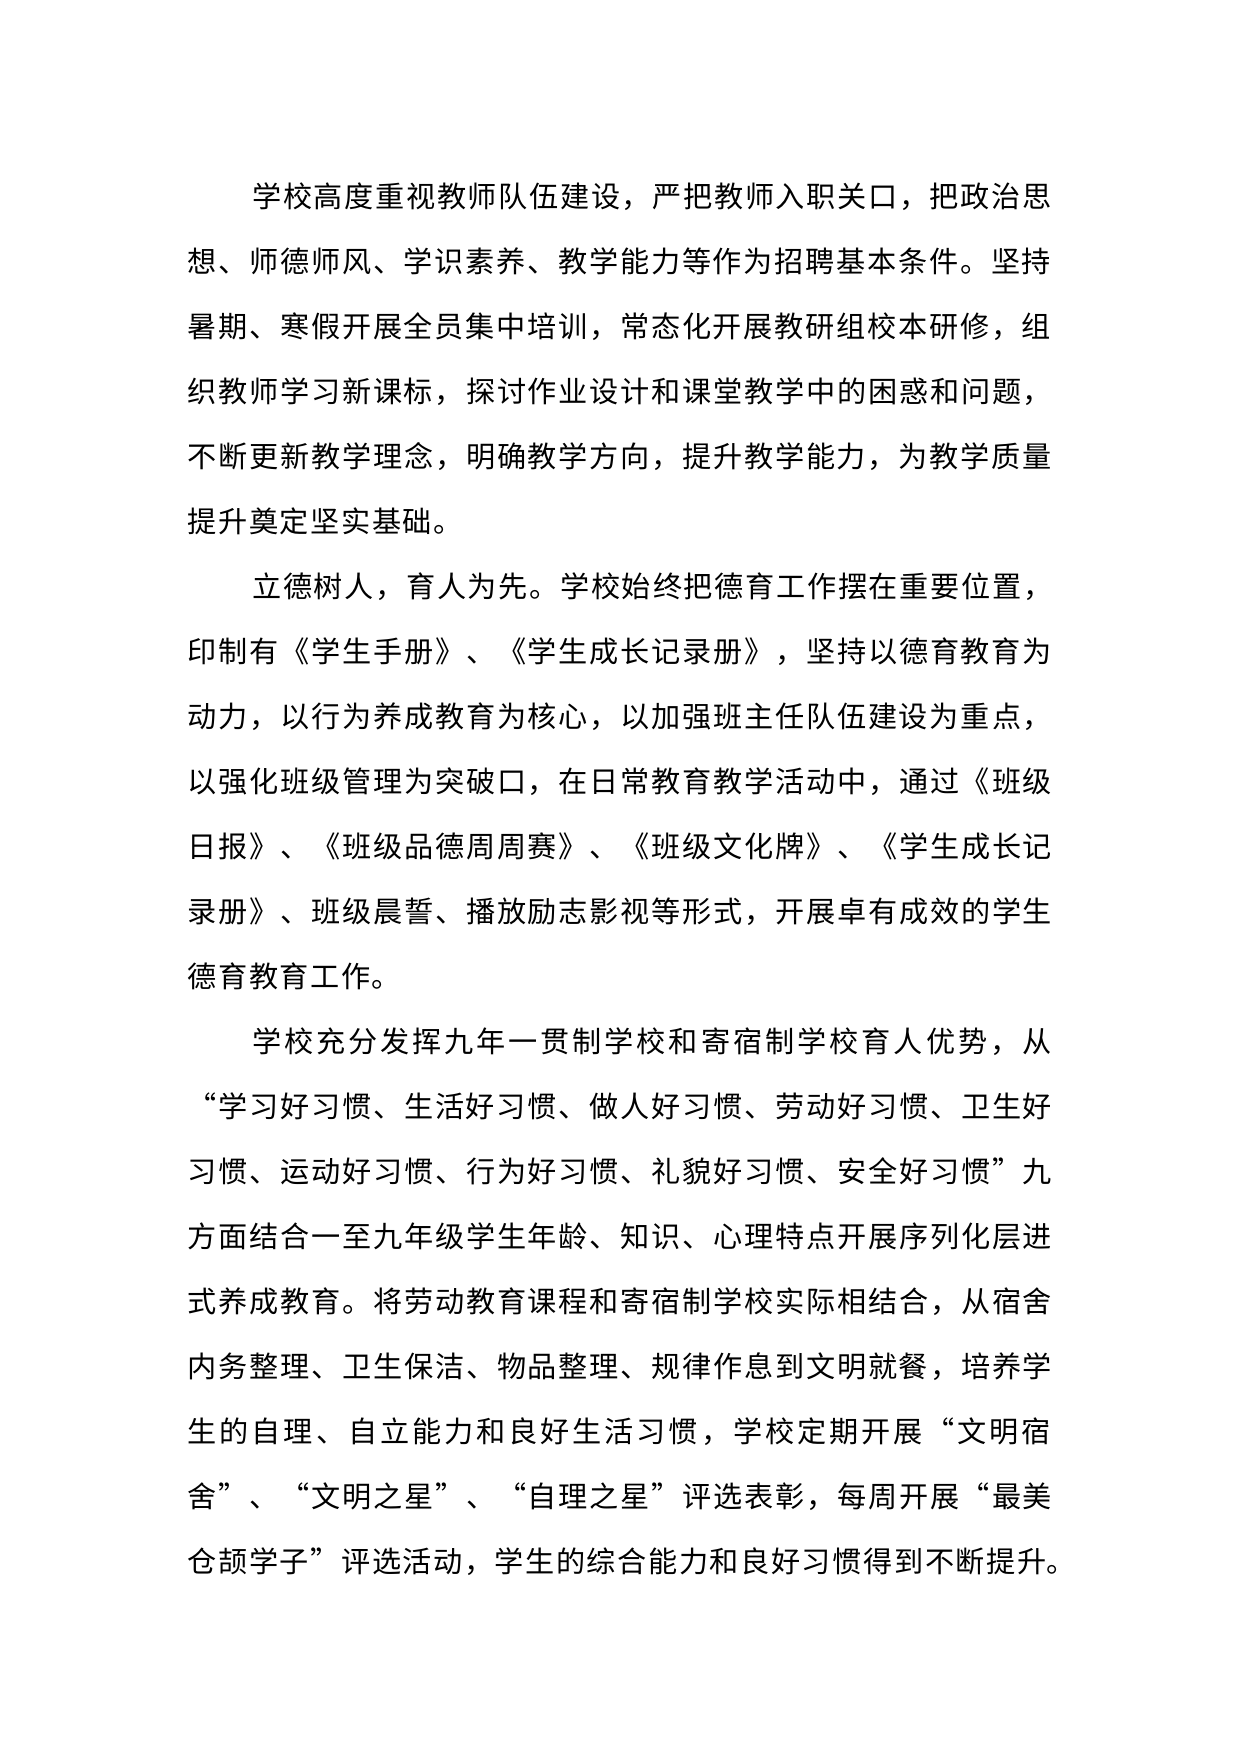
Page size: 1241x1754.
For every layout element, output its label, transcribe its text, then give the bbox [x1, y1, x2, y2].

text 学校高度重视教师队伍建设，严把教师入职关口，把政治思想、师德师风、学识素养、教学能力等作为招聘基本条件。坚持暑期、寒假开展全员集中培训，常态化开展教研组校本研修，组织教师学习新课标，探讨作业设计和课堂教学中的困惑和问题，不断更新教学理念，明确教学方向，提升教学能力，为教学质量提升奠定坚实基础。 [187, 162, 1053, 552]
text 学校充分发挥九年一贯制学校和寄宿制学校育人优势，从“学习好习惯、生活好习惯、做人好习惯、劳动好习惯、卫生好习惯、运动好习惯、行为好习惯、礼貌好习惯、安全好习惯”九方面结合一至九年级学生年龄、知识、心理特点开展序列化层进式养成教育。将劳动教育课程和寄宿制学校实际相结合，从宿舍内务整理、卫生保洁、物品整理、规律作息到文明就餐，培养学生的自理、自立能力和良好生活习惯，学校定期开展“文明宿舍”、“文明之星”、“自理之星”评选表彰，每周开展“最美仓颉学子”评选活动，学生的综合能力和良好习惯得到不断提升。 [187, 1007, 1053, 1592]
text 立德树人，育人为先。学校始终把德育工作摆在重要位置，印制有《学生手册》、《学生成长记录册》，坚持以德育教育为动力，以行为养成教育为核心，以加强班主任队伍建设为重点，以强化班级管理为突破口，在日常教育教学活动中，通过《班级日报》、《班级品德周周赛》、《班级文化牌》、《学生成长记录册》、班级晨誓、播放励志影视等形式，开展卓有成效的学生德育教育工作。 [187, 552, 1053, 1007]
